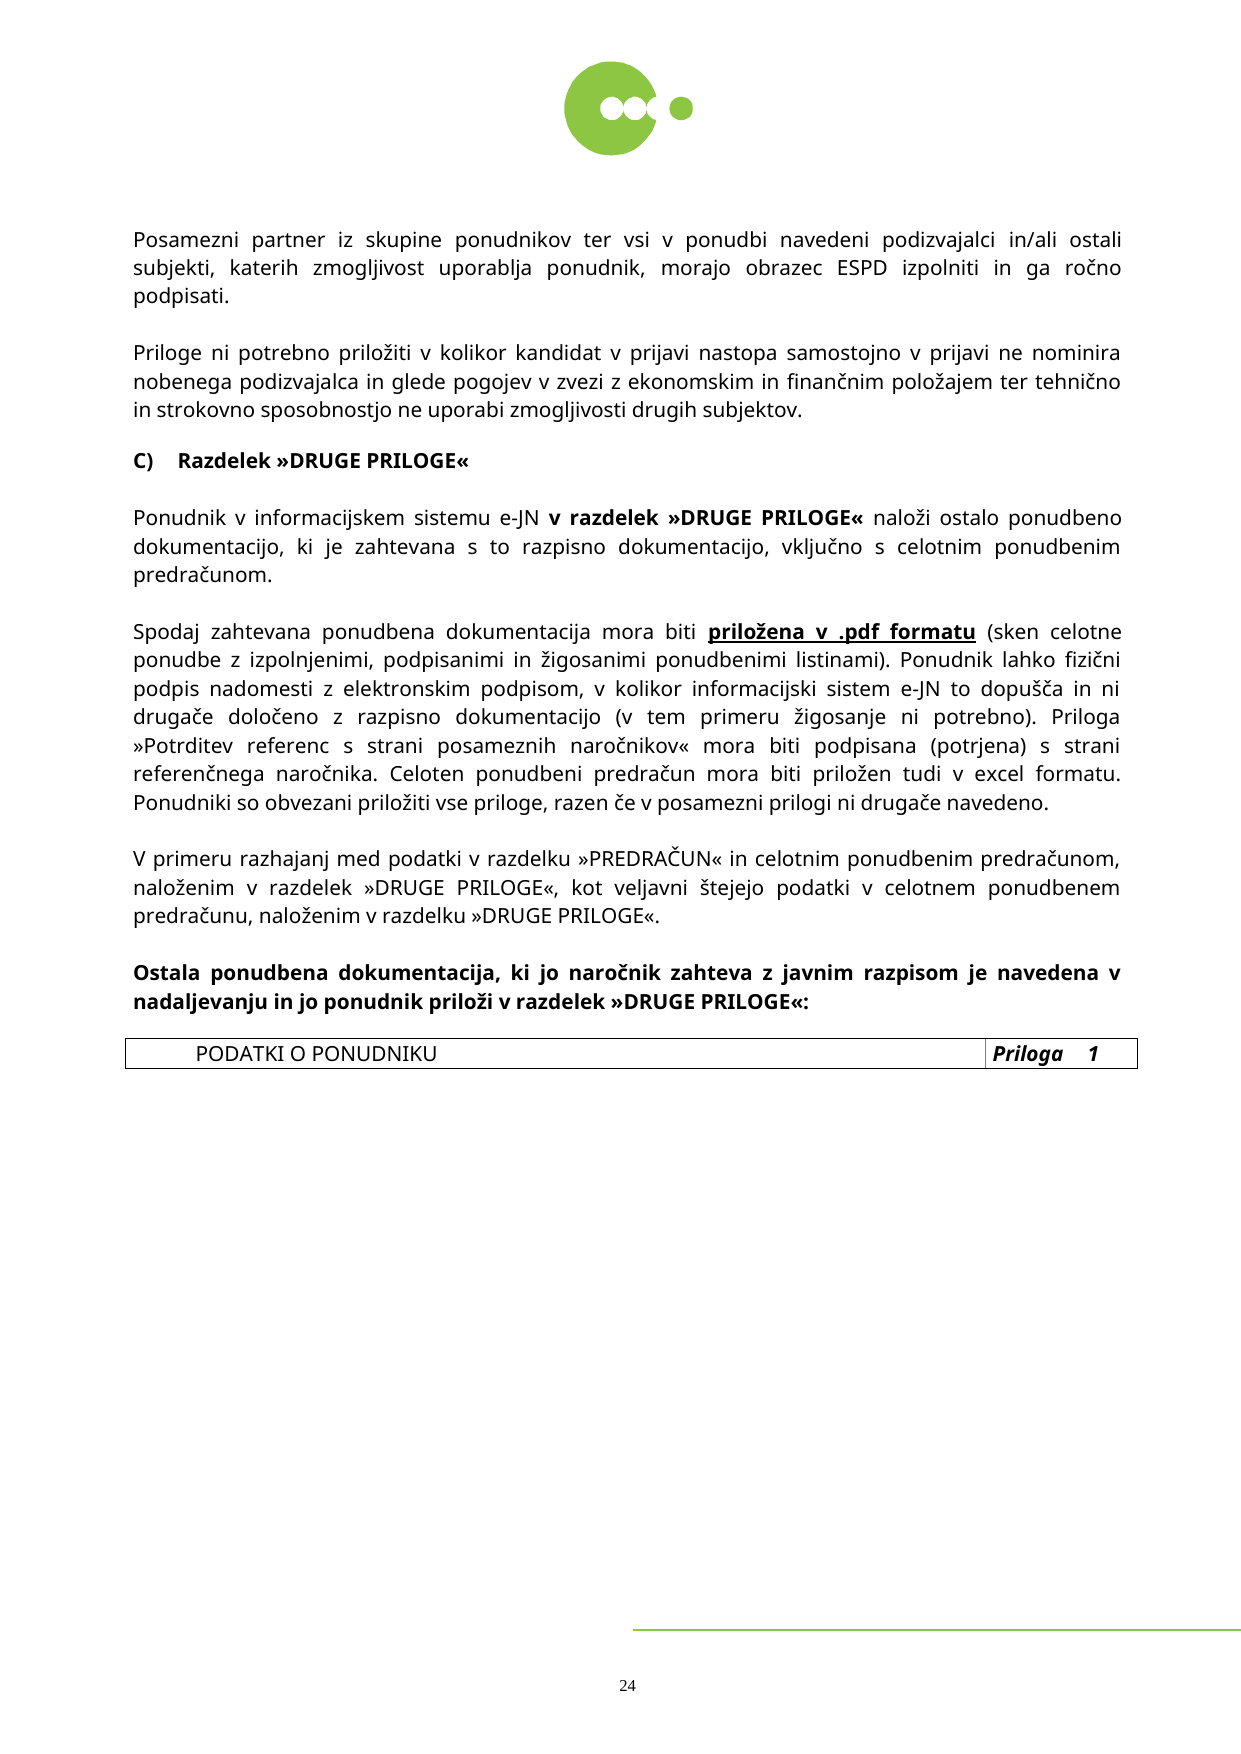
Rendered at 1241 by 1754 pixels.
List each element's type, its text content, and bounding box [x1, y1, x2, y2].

text Spodaj zahtevana ponudbena dokumentacija mora biti priložena v .pdf formatu (sken celotne ponudbe z izpolnjenimi, podpisanimi in žigosanimi ponudbenimi listinami). Ponudnik lahko fizični podpis nadomesti z elektronskim podpisom, v kolikor informacijski sistem e-JN to dopušča in ni drugače določeno z razpisno dokumentacijo (v tem primeru žigosanje ni potrebno). Priloga »Potrditev referenc s strani posameznih naročnikov« mora biti podpisana (potrjena) s strani referenčnega naročnika. Celoten ponudbeni predračun mora biti priložen tudi v excel formatu. Ponudniki so obvezani priložiti vse priloge, razen če v posamezni prilogi ni drugače navedeno. [133, 617, 1122, 816]
list Razdelek »DRUGE PRILOGE« [133, 446, 1122, 475]
text Posamezni partner iz skupine ponudnikov ter vsi v ponudbi navedeni podizvajalci in/ali ostali subjekti, katerih zmogljivost uporablja ponudnik, morajo obrazec ESPD izpolniti in ga ročno podpisati. [133, 225, 1122, 310]
table_header PODATKI O PONUDNIKU [188, 1039, 985, 1067]
text V primeru razhajanj med podatki v razdelku »PREDRAČUN« in celotnim ponudbenim predračunom, naloženim v razdelek »DRUGE PRILOGE«, kot veljavni štejejo podatki v celotnem ponudbenem predračunu, naloženim v razdelku »DRUGE PRILOGE«. [133, 844, 1122, 930]
table_header Priloga [986, 1039, 1080, 1067]
table_header 1 [1080, 1039, 1137, 1067]
table_header [126, 1039, 188, 1067]
text Ponudnik v informacijskem sistemu e-JN v razdelek »DRUGE PRILOGE« naloži ostalo ponudbeno dokumentacijo, ki je zahtevana s to razpisno dokumentacijo, vključno s celotnim ponudbenim predračunom. [133, 503, 1122, 589]
text Ostala ponudbena dokumentacija, ki jo naročnik zahteva z javnim razpisom je navedena v nadaljevanju in jo ponudnik priloži v razdelek »DRUGE PRILOGE«: [133, 958, 1122, 1015]
text Priloge ni potrebno priložiti v kolikor kandidat v prijavi nastopa samostojno v prijavi ne nominira nobenega podizvajalca in glede pogojev v zvezi z ekonomskim in finančnim položajem ter tehnično in strokovno sposobnostjo ne uporabi zmogljivosti drugih subjektov. [133, 338, 1122, 424]
